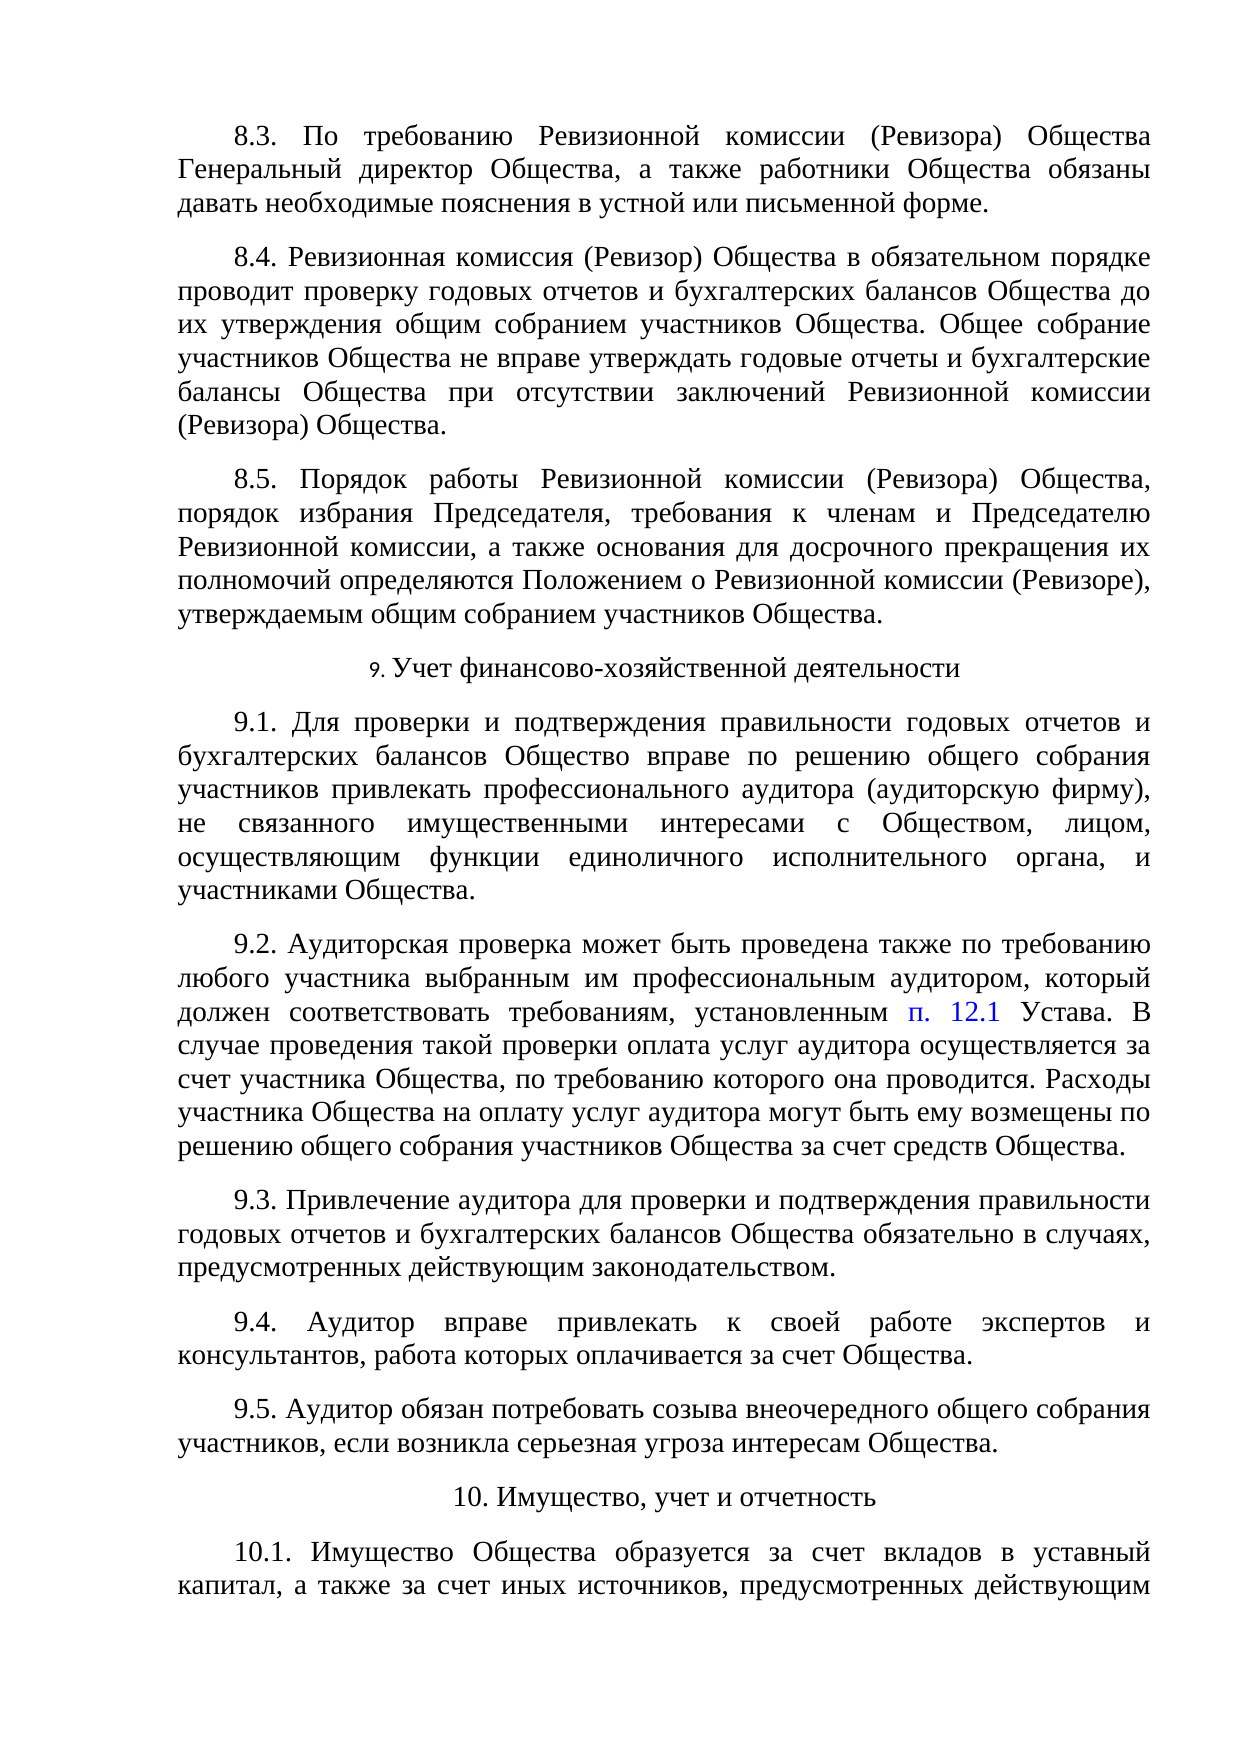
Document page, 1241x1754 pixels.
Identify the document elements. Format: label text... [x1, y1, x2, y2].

text 9.2. Аудиторская проверка может быть проведена также по требованию любого участника выбранным им профессиональным аудитором, который должен соответствовать требованиям, установленным п. 12.1 Устава. В случае проведения такой проверки оплата услуг аудитора осуществляется за счет участника Общества, по требованию которого она проводится. Расходы участника Общества на оплату услуг аудитора могут быть ему возмещены по решению общего собрания участников Общества за счет средств Общества. [177, 927, 1152, 1161]
text 8.5. Порядок работы Ревизионной комиссии (Ревизора) Общества, порядок избрания Председателя, требования к членам и Председателю Ревизионной комиссии, а также основания для досрочного прекращения их полномочий определяются Положением о Ревизионной комиссии (Ревизоре), утверждаемым общим собранием участников Общества. [177, 462, 1152, 629]
text 8.3. По требованию Ревизионной комиссии (Ревизора) Общества Генеральный директор Общества, а также работники Общества обязаны давать необходимые пояснения в устной или письменной форме. [177, 118, 1152, 219]
text 9.3. Привлечение аудитора для проверки и подтверждения правильности годовых отчетов и бухгалтерских балансов Общества обязательно в случаях, предусмотренных действующим законодательством. [177, 1182, 1152, 1283]
text 9.4. Аудитор вправе привлекать к своей работе экспертов и консультантов, работа которых оплачивается за счет Общества. [177, 1304, 1152, 1371]
list Учет финансово-хозяйственной деятельности [177, 650, 1152, 684]
list 10. Имущество, учет и отчетность [177, 1479, 1152, 1513]
text 9.5. Аудитор обязан потребовать созыва внеочередного общего собрания участников, если возникла серьезная угроза интересам Общества. [177, 1392, 1152, 1459]
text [177, 1534, 1152, 1601]
text 9.1. Для проверки и подтверждения правильности годовых отчетов и бухгалтерских балансов Общество вправе по решению общего собрания участников привлекать профессионального аудитора (аудиторскую фирму), не связанного имущественными интересами с Обществом, лицом, осуществляющим функции единоличного исполнительного органа, и участниками Общества. [177, 704, 1152, 906]
text 8.4. Ревизионная комиссия (Ревизор) Общества в обязательном порядке проводит проверку годовых отчетов и бухгалтерских балансов Общества до их утверждения общим собранием участников Общества. Общее собрание участников Общества не вправе утверждать годовые отчеты и бухгалтерские балансы Общества при отсутствии заключений Ревизионной комиссии (Ревизора) Общества. [177, 239, 1152, 441]
